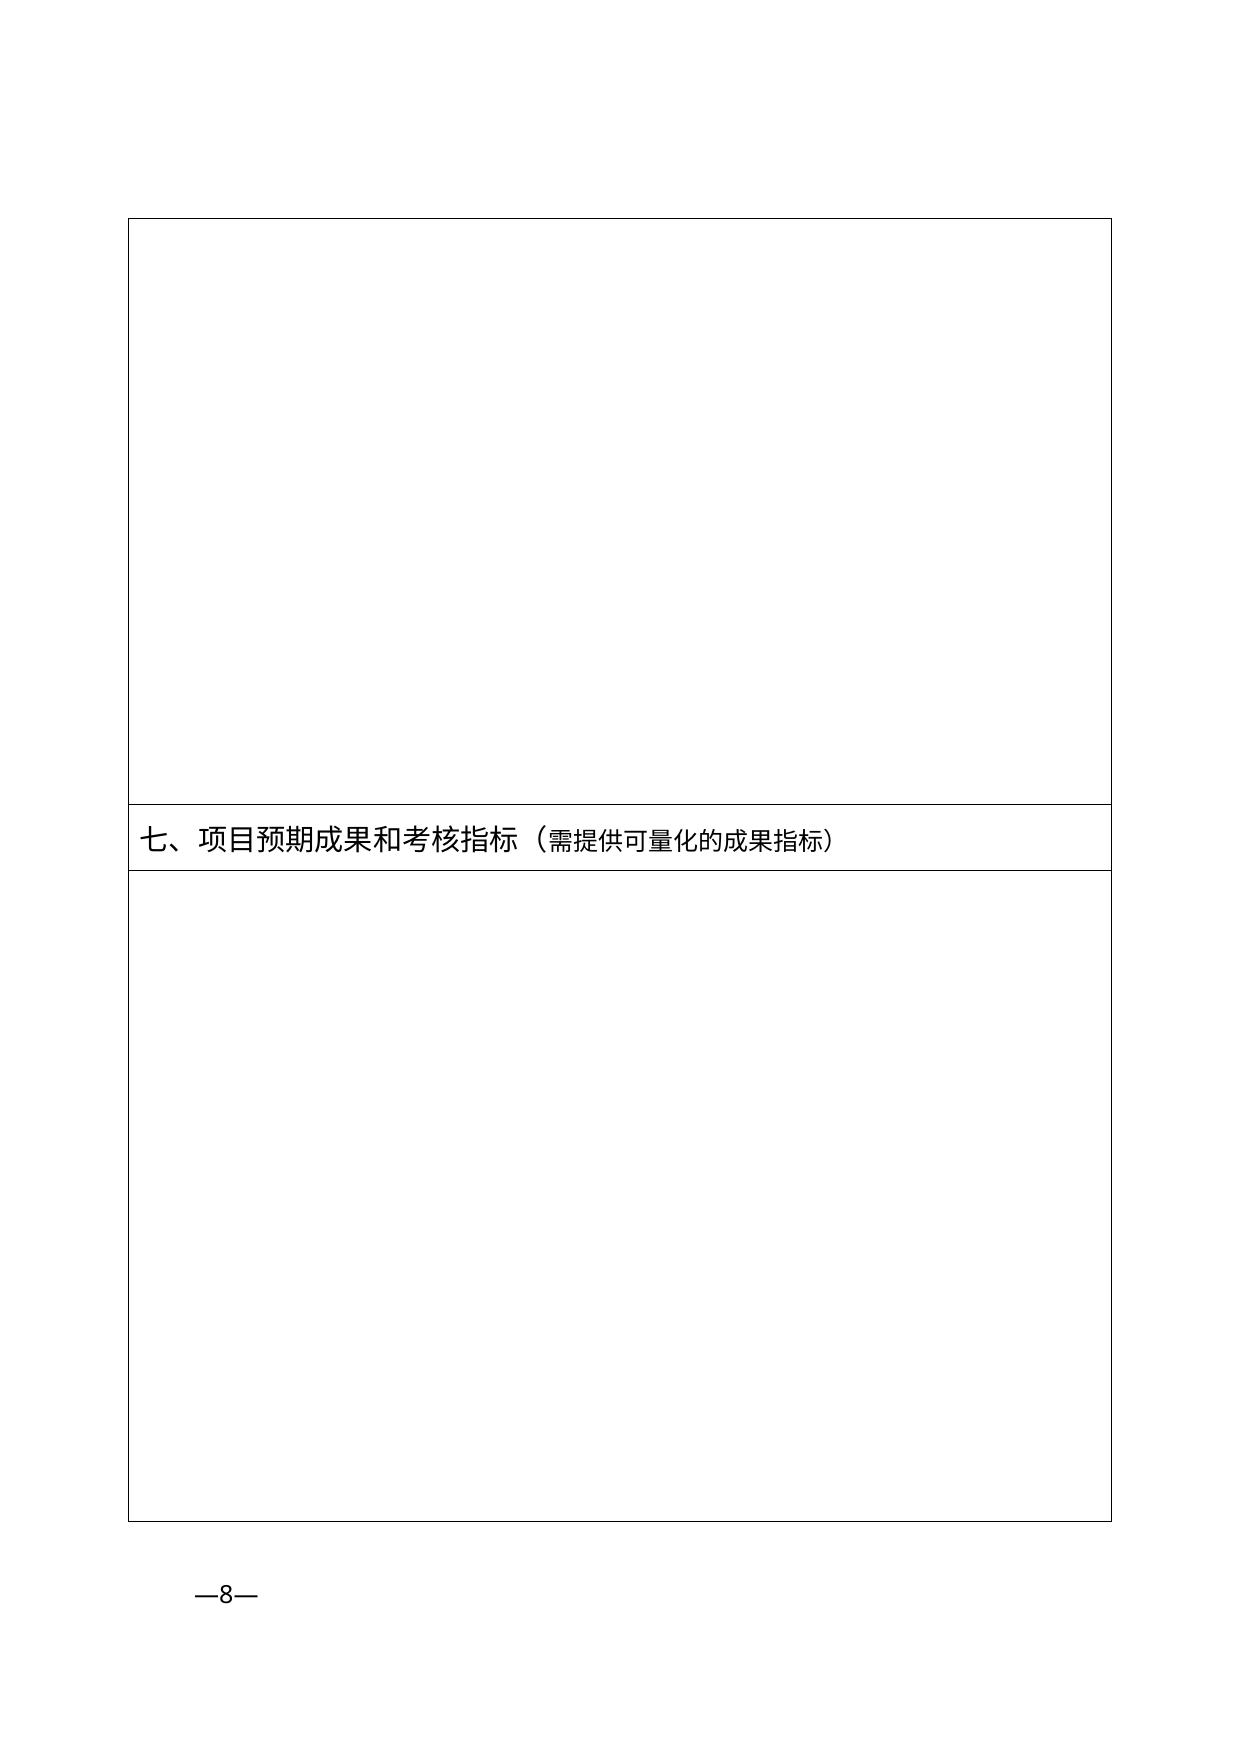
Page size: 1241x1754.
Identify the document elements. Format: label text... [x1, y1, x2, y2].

table_cell 七、项目预期成果和考核指标（需提供可量化的成果指标） [129, 805, 1111, 870]
table_cell [129, 871, 1111, 1521]
table_cell [129, 219, 1111, 804]
